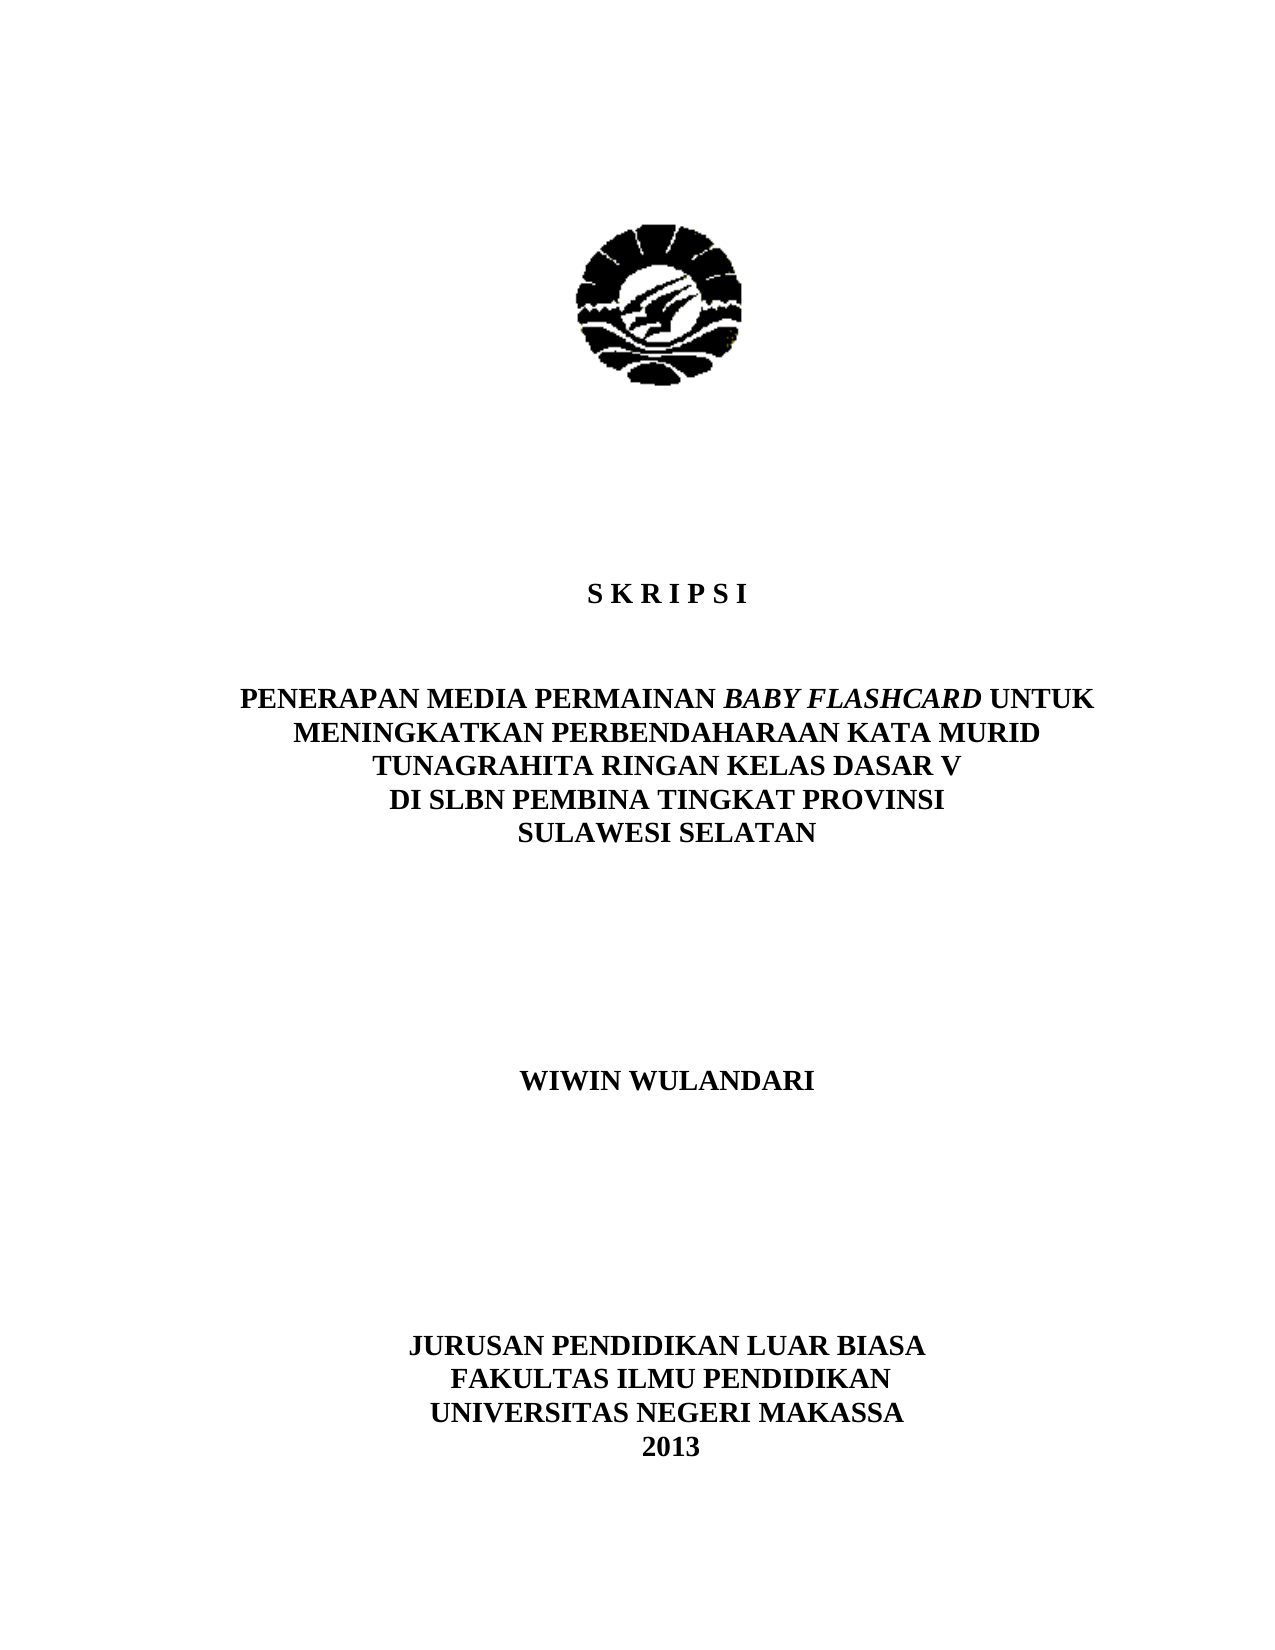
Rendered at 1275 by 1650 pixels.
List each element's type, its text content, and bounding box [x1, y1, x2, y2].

text WIWIN WULANDARI [236, 1063, 1098, 1097]
text S K R I P S I [236, 576, 1098, 609]
text PENERAPAN MEDIA PERMAINAN BABY FLASHCARD UNTUK MENINGKATKAN PERBENDAHARAAN KATA MURID TUNAGRAHITA RINGAN KELAS DASAR V [236, 681, 1098, 782]
text 2013 [236, 1429, 1098, 1462]
text FAKULTAS ILMU PENDIDIKAN [236, 1362, 1098, 1395]
text UNIVERSITAS NEGERI MAKASSA [236, 1395, 1098, 1429]
text JURUSAN PENDIDIKAN LUAR BIASA [236, 1328, 1098, 1362]
text SULAWESI SELATAN [236, 816, 1098, 849]
picture [570, 215, 748, 391]
text DI SLBN PEMBINA TINGKAT PROVINSI [236, 782, 1098, 816]
